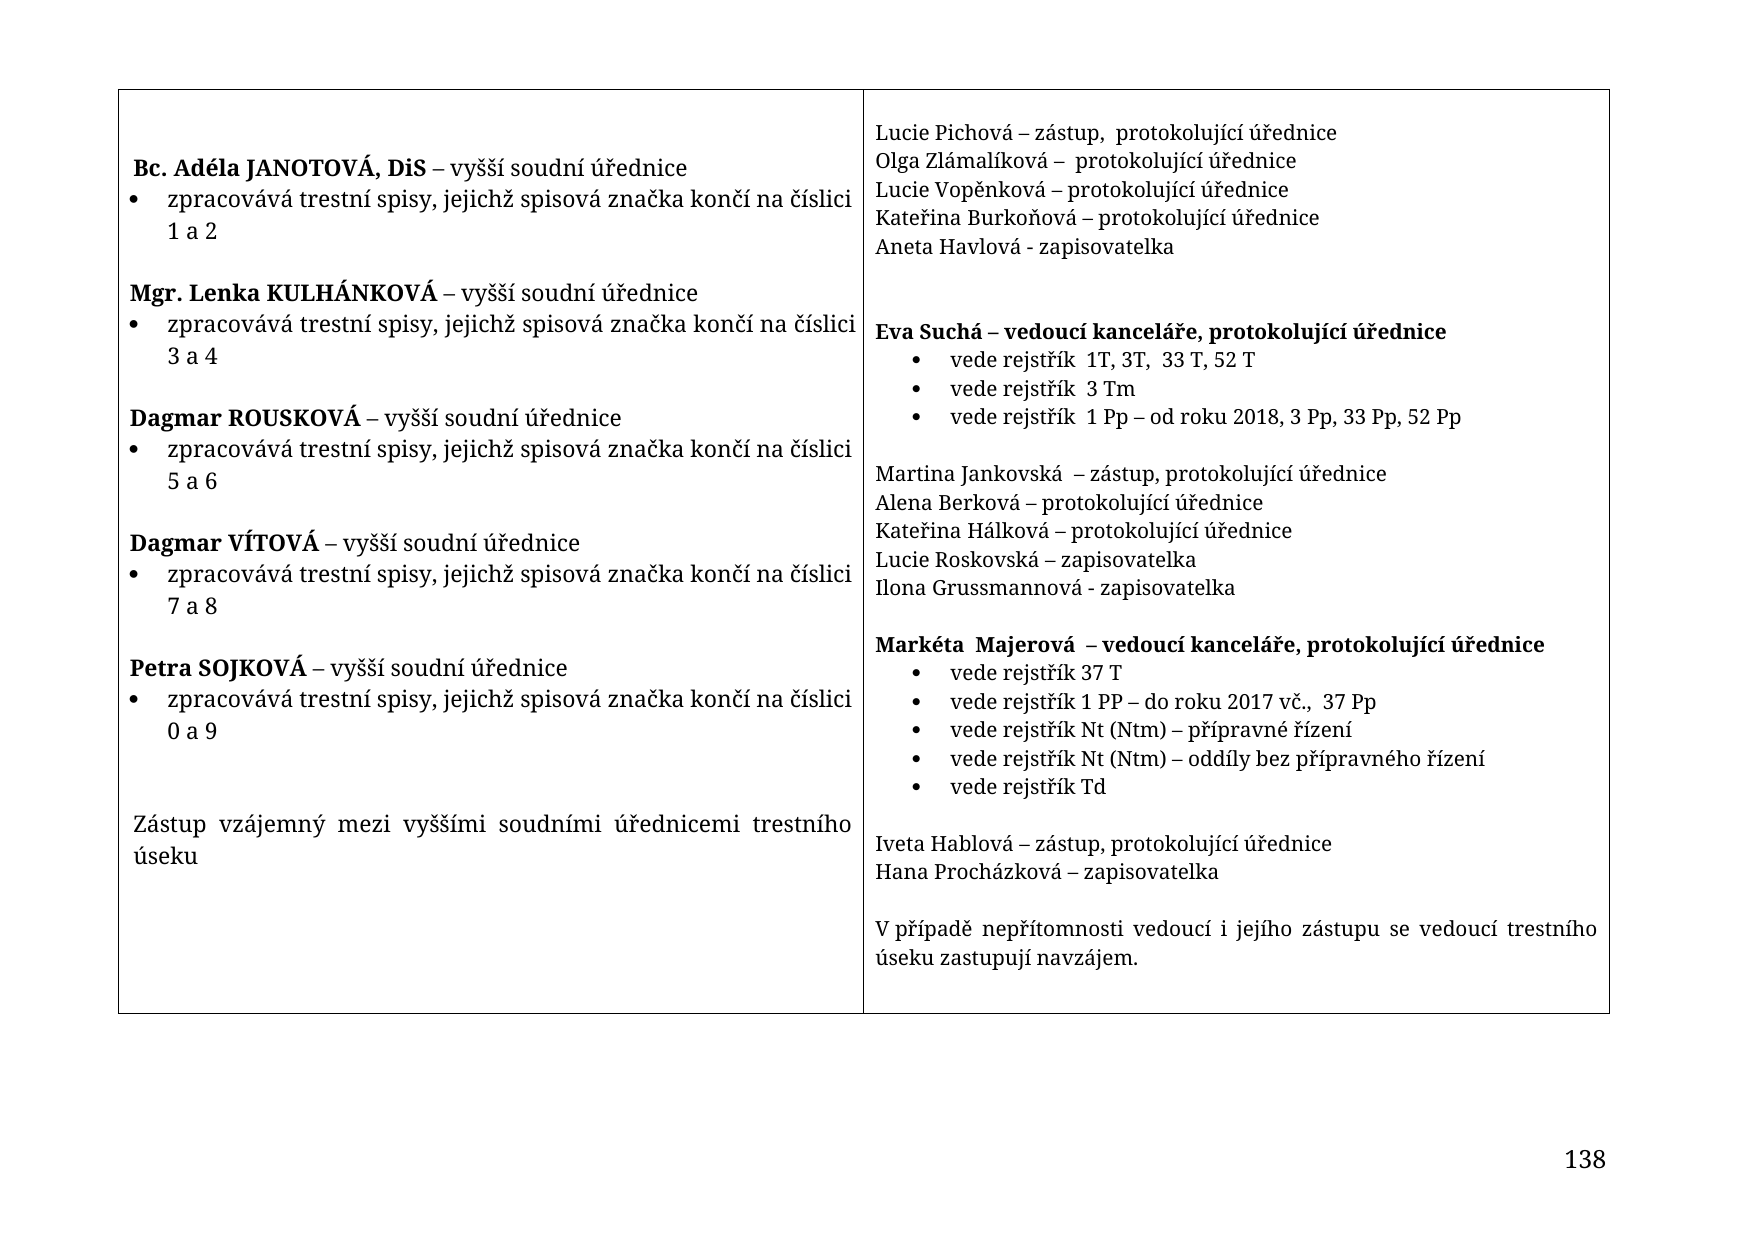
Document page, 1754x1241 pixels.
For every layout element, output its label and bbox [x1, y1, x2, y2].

table_cell [119, 90, 863, 1013]
table_cell [864, 90, 1609, 1013]
